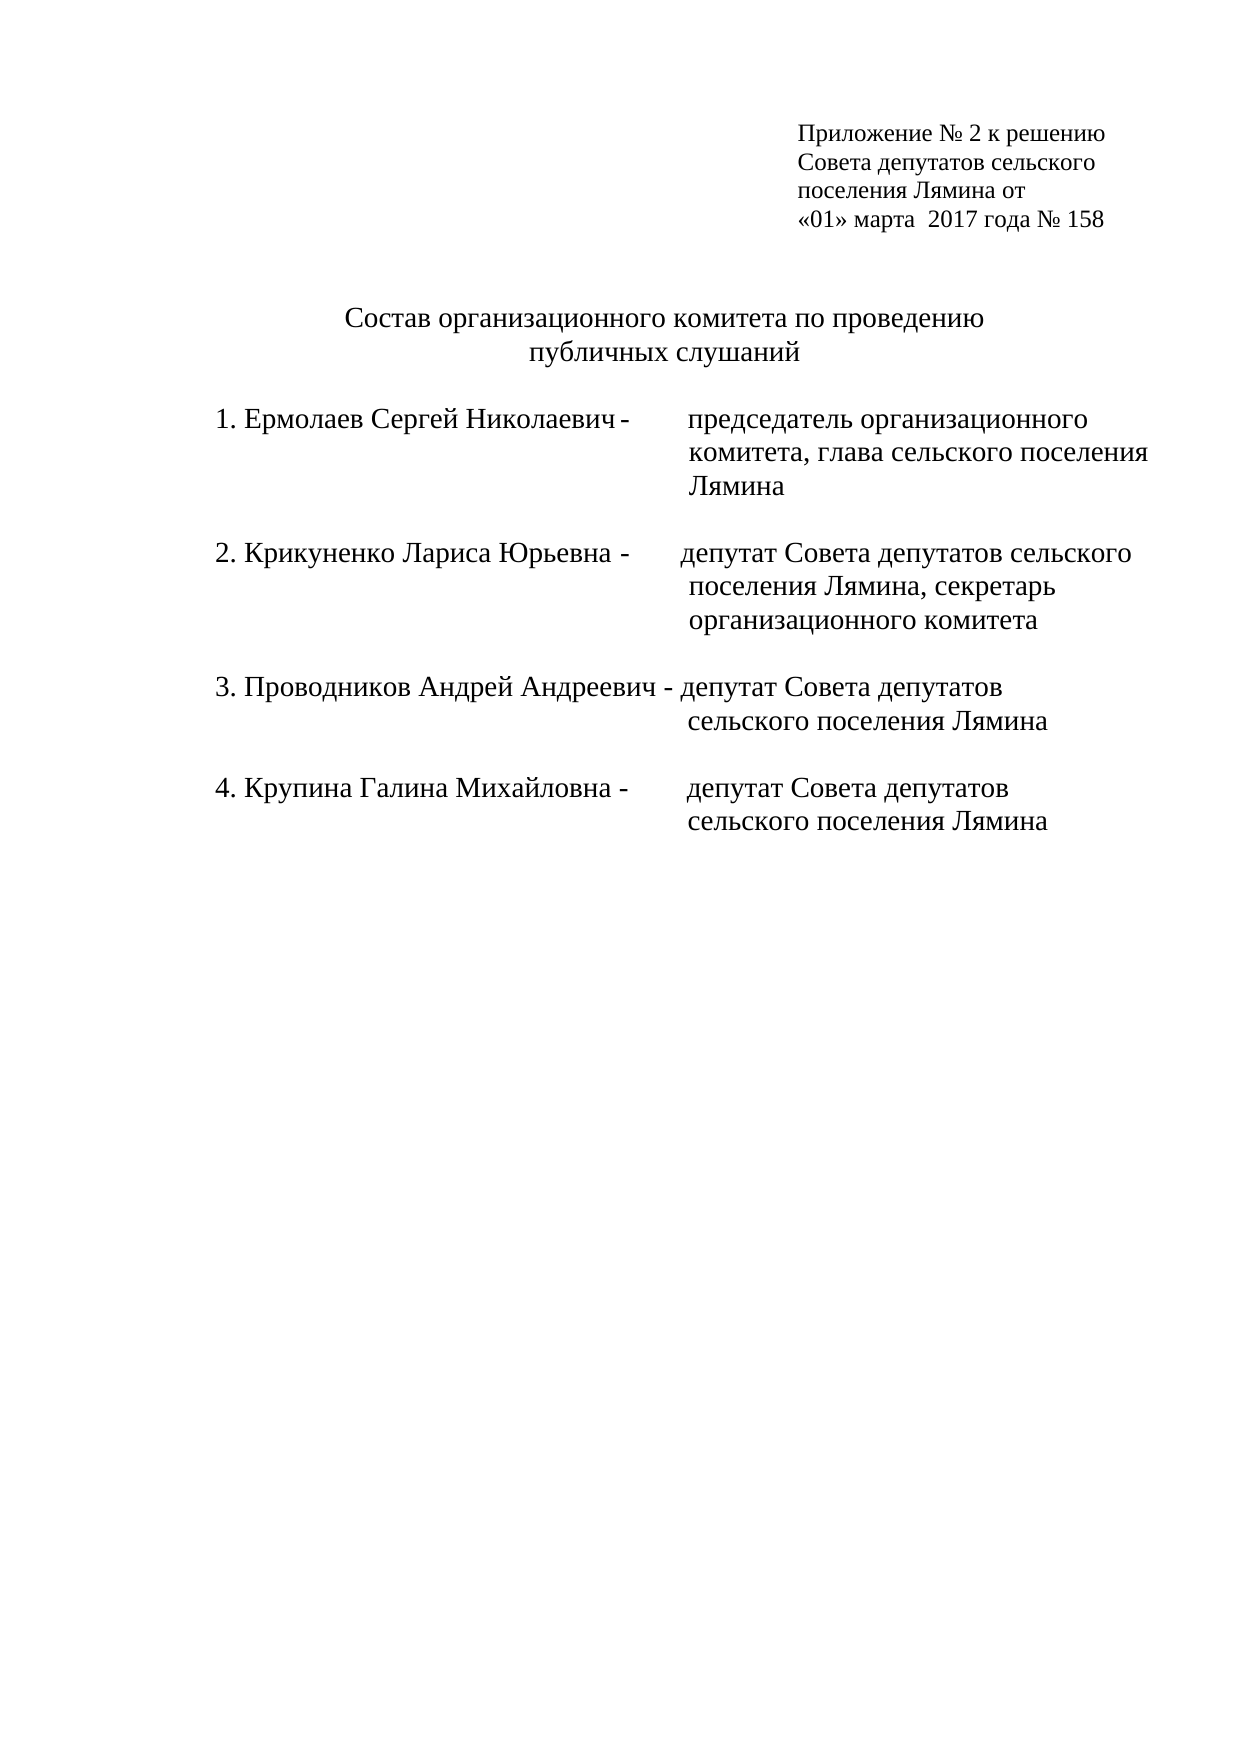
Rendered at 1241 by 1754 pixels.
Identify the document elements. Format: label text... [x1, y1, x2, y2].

text поселения Лямина, секретарь [215, 568, 1152, 602]
text 3. Проводников Андрей Андреевич - депутат Совета депутатов [215, 669, 1152, 703]
text 2. Крикуненко Лариса Юрьевна - депутат Совета депутатов сельского [215, 535, 1152, 568]
text Приложение № 2 к решению Совета депутатов сельского поселения Лямина от [797, 118, 1152, 204]
text сельского поселения Лямина [215, 703, 1152, 736]
text сельского поселения Лямина [215, 803, 1152, 837]
text 1. Ермолаев Сергей Николаевич - председатель организационного [215, 401, 1152, 434]
text организационного комитета [215, 602, 1152, 636]
text 4. Крупина Галина Михайловна - депутат Совета депутатов [215, 770, 1152, 803]
text комитета, глава сельского поселения [215, 434, 1152, 468]
text Лямина [215, 468, 1152, 501]
text «01» марта 2017 года № 158 [797, 204, 1152, 233]
subtitle Состав организационного комитета по проведению [177, 300, 1152, 334]
text публичных слушаний [177, 334, 1152, 367]
